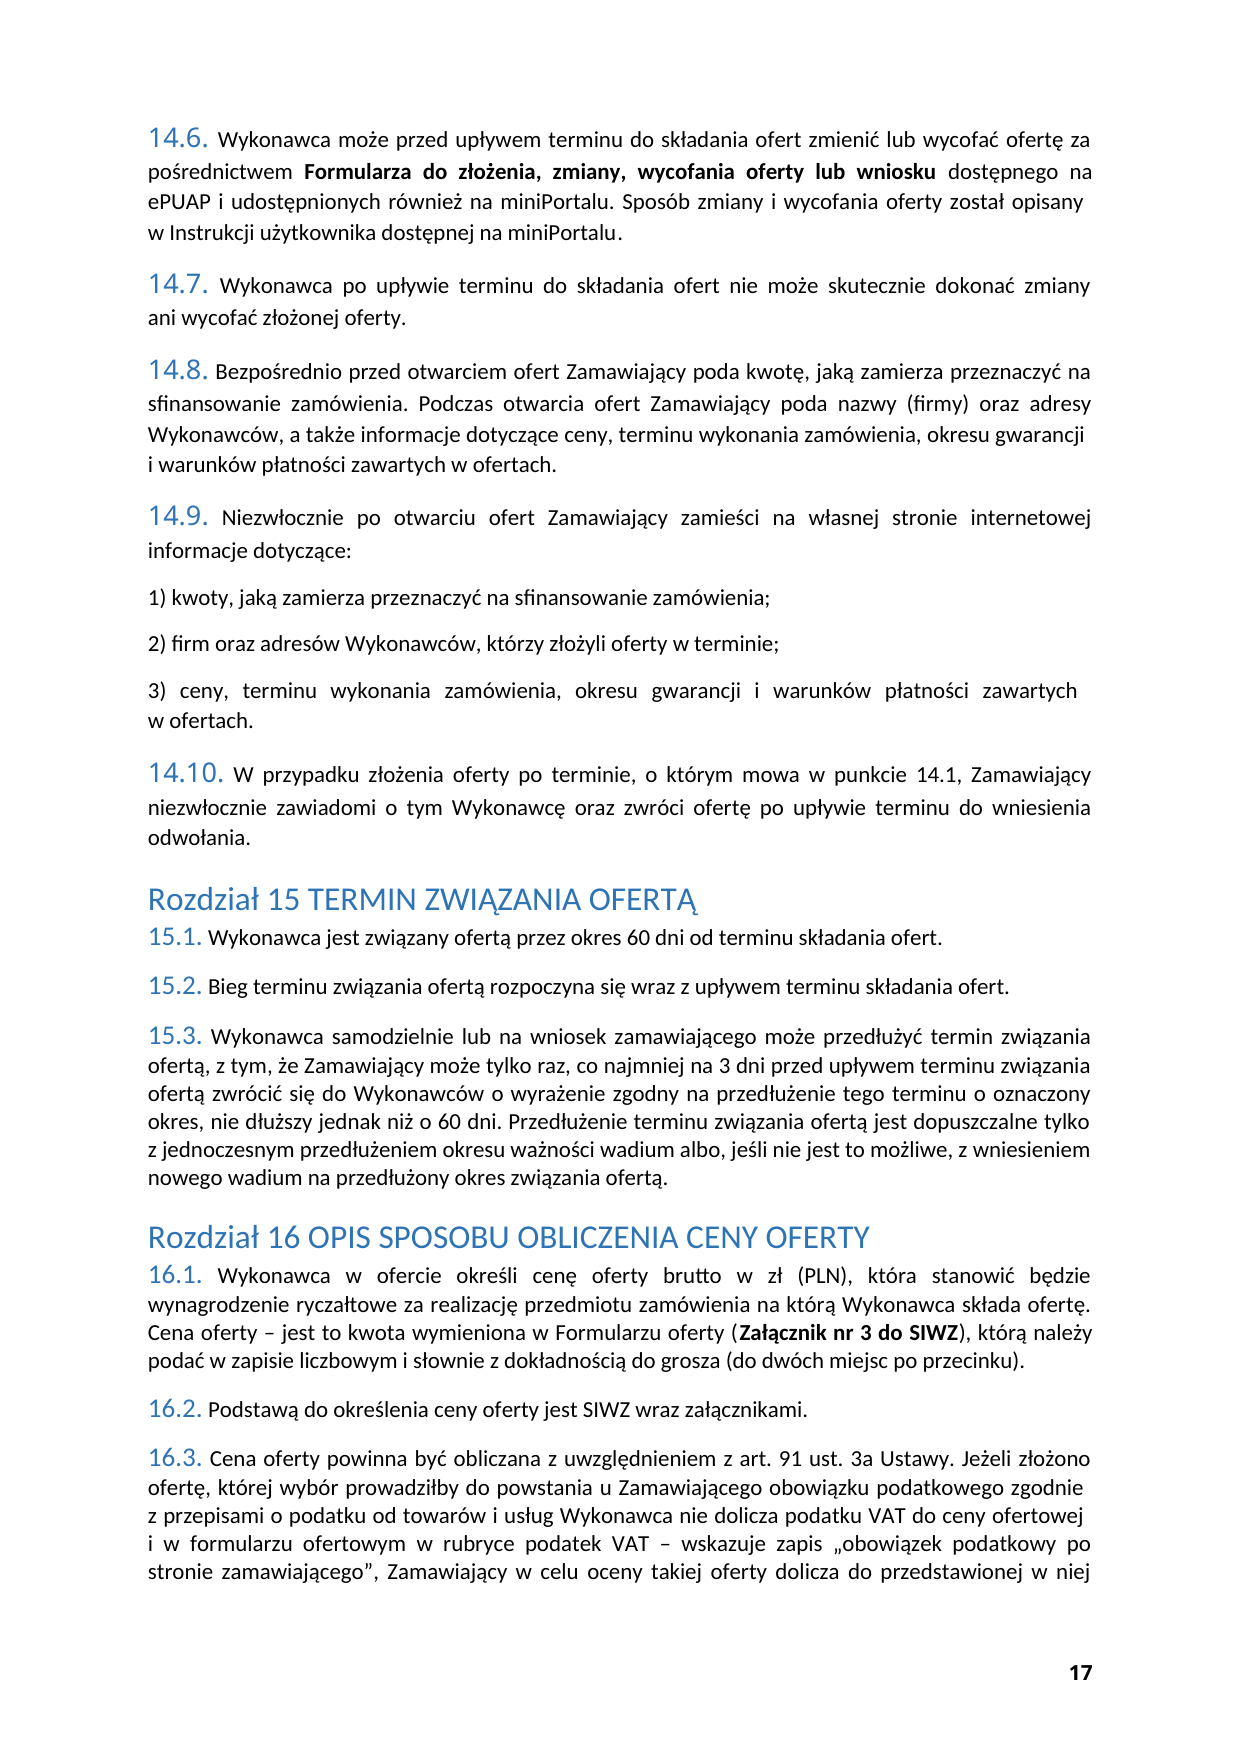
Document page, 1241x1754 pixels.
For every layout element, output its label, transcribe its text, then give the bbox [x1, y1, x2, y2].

text 14.6. Wykonawca może przed upływem terminu do składania ofert zmienić lub wycofać ofertę za pośrednictwem Formularza do złożenia, zmiany, wycofania oferty lub wniosku dostępnego na ePUAP i udostępnionych również na miniPortalu. Sposób zmiany i wycofania oferty został opisany w Instrukcji użytkownika dostępnej na miniPortalu. [148, 118, 1092, 246]
text 15.3. Wykonawca samodzielnie lub na wniosek zamawiającego może przedłużyć termin związania ofertą, z tym, że Zamawiający może tylko raz, co najmniej na 3 dni przed upływem terminu związania ofertą zwrócić się do Wykonawców o wyrażenie zgodny na przedłużenie tego terminu o oznaczony okres, nie dłuższy jednak niż o 60 dni. Przedłużenie terminu związania ofertą jest dopuszczalne tylko z jednoczesnym przedłużeniem okresu ważności wadium albo, jeśli nie jest to możliwe, z wniesieniem nowego wadium na przedłużony okres związania ofertą. [148, 1018, 1092, 1191]
text 1) kwoty, jaką zamierza przeznaczyć na sfinansowanie zamówienia; [148, 583, 1092, 611]
text 14.8. Bezpośrednio przed otwarciem ofert Zamawiający poda kwotę, jaką zamierza przeznaczyć na sfinansowanie zamówienia. Podczas otwarcia ofert Zamawiający poda nazwy (firmy) oraz adresy Wykonawców, a także informacje dotyczące ceny, terminu wykonania zamówienia, okresu gwarancji i warunków płatności zawartych w ofertach. [148, 350, 1092, 478]
text 14.7. Wykonawca po upływie terminu do składania ofert nie może skutecznie dokonać zmiany ani wycofać złożonej oferty. [148, 264, 1092, 332]
text 14.10. W przypadku złożenia oferty po terminie, o którym mowa w punkcie 14.1, Zamawiający niezwłocznie zawiadomi o tym Wykonawcę oraz zwróci ofertę po upływie terminu do wniesienia odwołania. [148, 753, 1092, 851]
subtitle Rozdział 15 TERMIN ZWIĄZANIA OFERTĄ [148, 878, 1092, 919]
text 16.2. Podstawą do określenia ceny oferty jest SIWZ wraz załącznikami. [148, 1391, 1092, 1424]
text 16.1. Wykonawca w ofercie określi cenę oferty brutto w zł (PLN), która stanowić będzie wynagrodzenie ryczałtowe za realizację przedmiotu zamówienia na którą Wykonawca składa ofertę. Cena oferty – jest to kwota wymieniona w Formularzu oferty (Załącznik nr 3 do SIWZ), którą należy podać w zapisie liczbowym i słownie z dokładnością do grosza (do dwóch miejsc po przecinku). [148, 1257, 1092, 1374]
text 15.2. Bieg terminu związania ofertą rozpoczyna się wraz z upływem terminu składania ofert. [148, 968, 1092, 1001]
text 2) firm oraz adresów Wykonawców, którzy złożyli oferty w terminie; [148, 629, 1092, 658]
text 15.1. Wykonawca jest związany ofertą przez okres 60 dni od terminu składania ofert. [148, 919, 1092, 952]
subtitle Rozdział 16 OPIS SPOSOBU OBLICZENIA CENY OFERTY [148, 1216, 1092, 1257]
text 14.9. Niezwłocznie po otwarciu ofert Zamawiający zamieści na własnej stronie internetowej informacje dotyczące: [148, 497, 1092, 564]
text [148, 1440, 1092, 1586]
text 3) ceny, terminu wykonania zamówienia, okresu gwarancji i warunków płatności zawartych w ofertach. [148, 676, 1092, 735]
